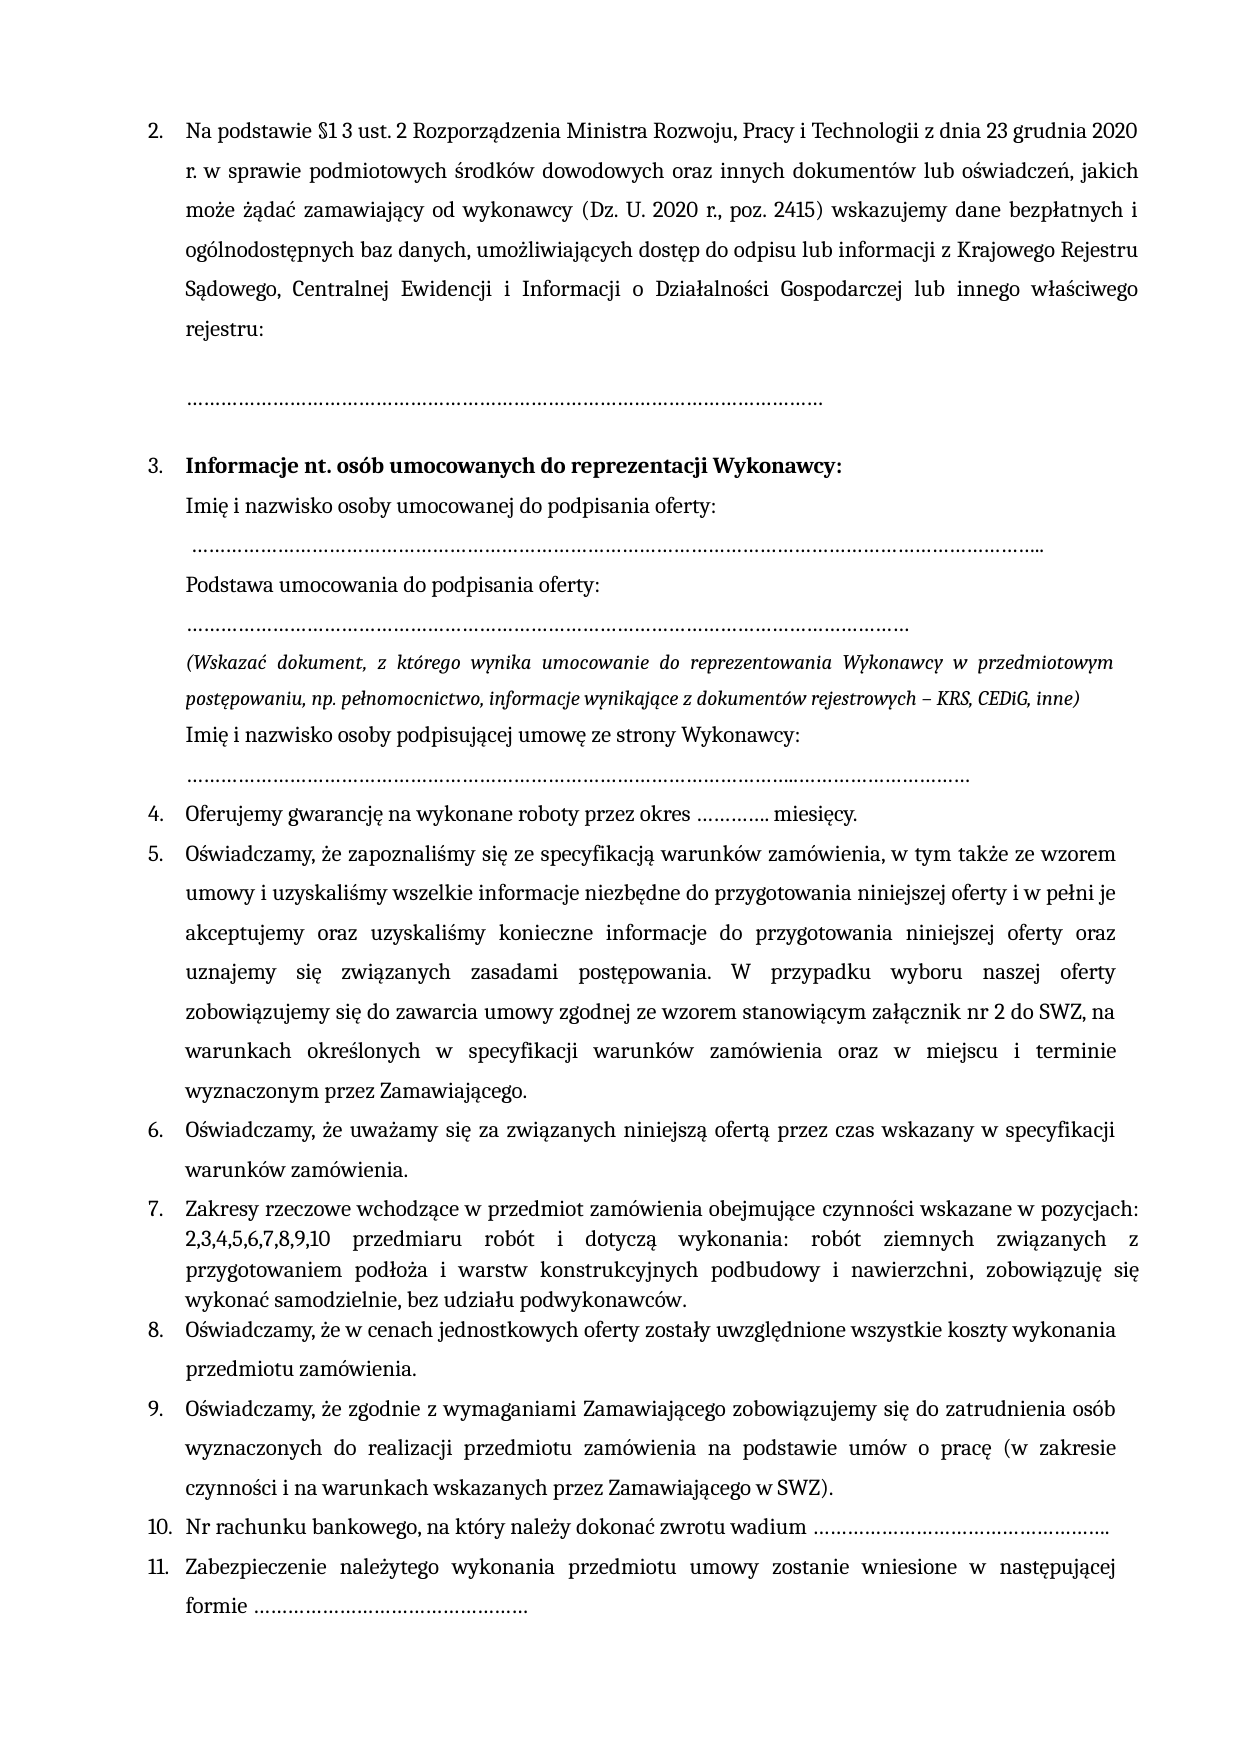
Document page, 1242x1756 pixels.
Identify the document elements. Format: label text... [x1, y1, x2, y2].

list Oświadczamy, że uważamy się za związanych niniejszą ofertą przez czas wskazany w specyfikacji warunków zamówienia. [148, 1117, 1117, 1183]
list Oświadczamy, że zgodnie z wymaganiami Zamawiającego zobowiązujemy się do zatrudnienia osób wyznaczonych do realizacji przedmiotu zamówienia na podstawie umów o pracę (w zakresie czynności i na warunkach wskazanych przez Zamawiającego w SWZ). [148, 1396, 1117, 1501]
text ……………………………………………………………………………………………………………… [185, 611, 1117, 637]
text ………………………………………………………………………………………………………………………………….. [185, 532, 1117, 558]
list Oświadczamy, że zapoznaliśmy się ze specyfikacją warunków zamówienia, w tym także ze wzorem umowy i uzyskaliśmy wszelkie informacje niezbędne do przygotowania niniejszej oferty i w pełni je akceptujemy oraz uzyskaliśmy konieczne informacje do przygotowania niniejszej oferty oraz uznajemy się związanych zasadami postępowania. W przypadku wyboru naszej oferty zobowiązujemy się do zawarcia umowy zgodnej ze wzorem stanowiącym załącznik nr 2 do SWZ, na warunkach określonych w specyfikacji warunków zamówienia oraz w miejscu i terminie wyznaczonym przez Zamawiającego. [148, 841, 1117, 1104]
text ……………………………………………………………………………………………..………………………… [185, 762, 1117, 788]
list Zabezpieczenie należytego wykonania przedmiotu umowy zostanie wniesione w następującej formie ………………………………………… [148, 1554, 1117, 1619]
list Zakresy rzeczowe wchodzące w przedmiot zamówienia obejmujące czynności wskazane w pozycjach: 2,3,4,5,6,7,8,9,10 przedmiaru robót i dotyczą wykonania: robót ziemnych związanych z przygotowaniem podłoża i warstw konstrukcyjnych podbudowy i nawierzchni, zobowiązuję się wykonać samodzielnie, bez udziału podwykonawców. [148, 1196, 1139, 1313]
list Oferujemy gwarancję na wykonane roboty przez okres …………. miesięcy. [148, 801, 1117, 827]
list Oświadczamy, że w cenach jednostkowych oferty zostały uwzględnione wszystkie koszty wykonania przedmiotu zamówienia. [148, 1317, 1117, 1383]
text Imię i nazwisko osoby podpisującej umowę ze strony Wykonawcy: [185, 722, 1117, 748]
text (Wskazać dokument, z którego wynika umocowanie do reprezentowania Wykonawcy w przedmiotowym postępowaniu, np. pełnomocnictwo, informacje wynikające z dokumentów rejestrowych – KRS, CEDiG, inne) [185, 650, 1117, 710]
text ………………………………………………………………………………………………… [185, 384, 1117, 411]
list Nr rachunku bankowego, na który należy dokonać zwrotu wadium ……………………………………………. [148, 1514, 1117, 1541]
text Imię i nazwisko osoby umocowanej do podpisania oferty: [185, 492, 1117, 519]
list Na podstawie §1 3 ust. 2 Rozporządzenia Ministra Rozwoju, Pracy i Technologii z dnia 23 grudnia 2020 r. w sprawie podmiotowych środków dowodowych oraz innych dokumentów lub oświadczeń, jakich może żądać zamawiający od wykonawcy (Dz. U. 2020 r., poz. 2415) wskazujemy dane bezpłatnych i ogólnodostępnych baz danych, umożliwiających dostęp do odpisu lub informacji z Krajowego Rejestru Sądowego, Centralnej Ewidencji i Informacji o Działalności Gospodarczej lub innego właściwego rejestru: [148, 118, 1139, 342]
list Informacje nt. osób umocowanych do reprezentacji Wykonawcy: [148, 453, 1117, 479]
text Podstawa umocowania do podpisania oferty: [185, 571, 1117, 598]
